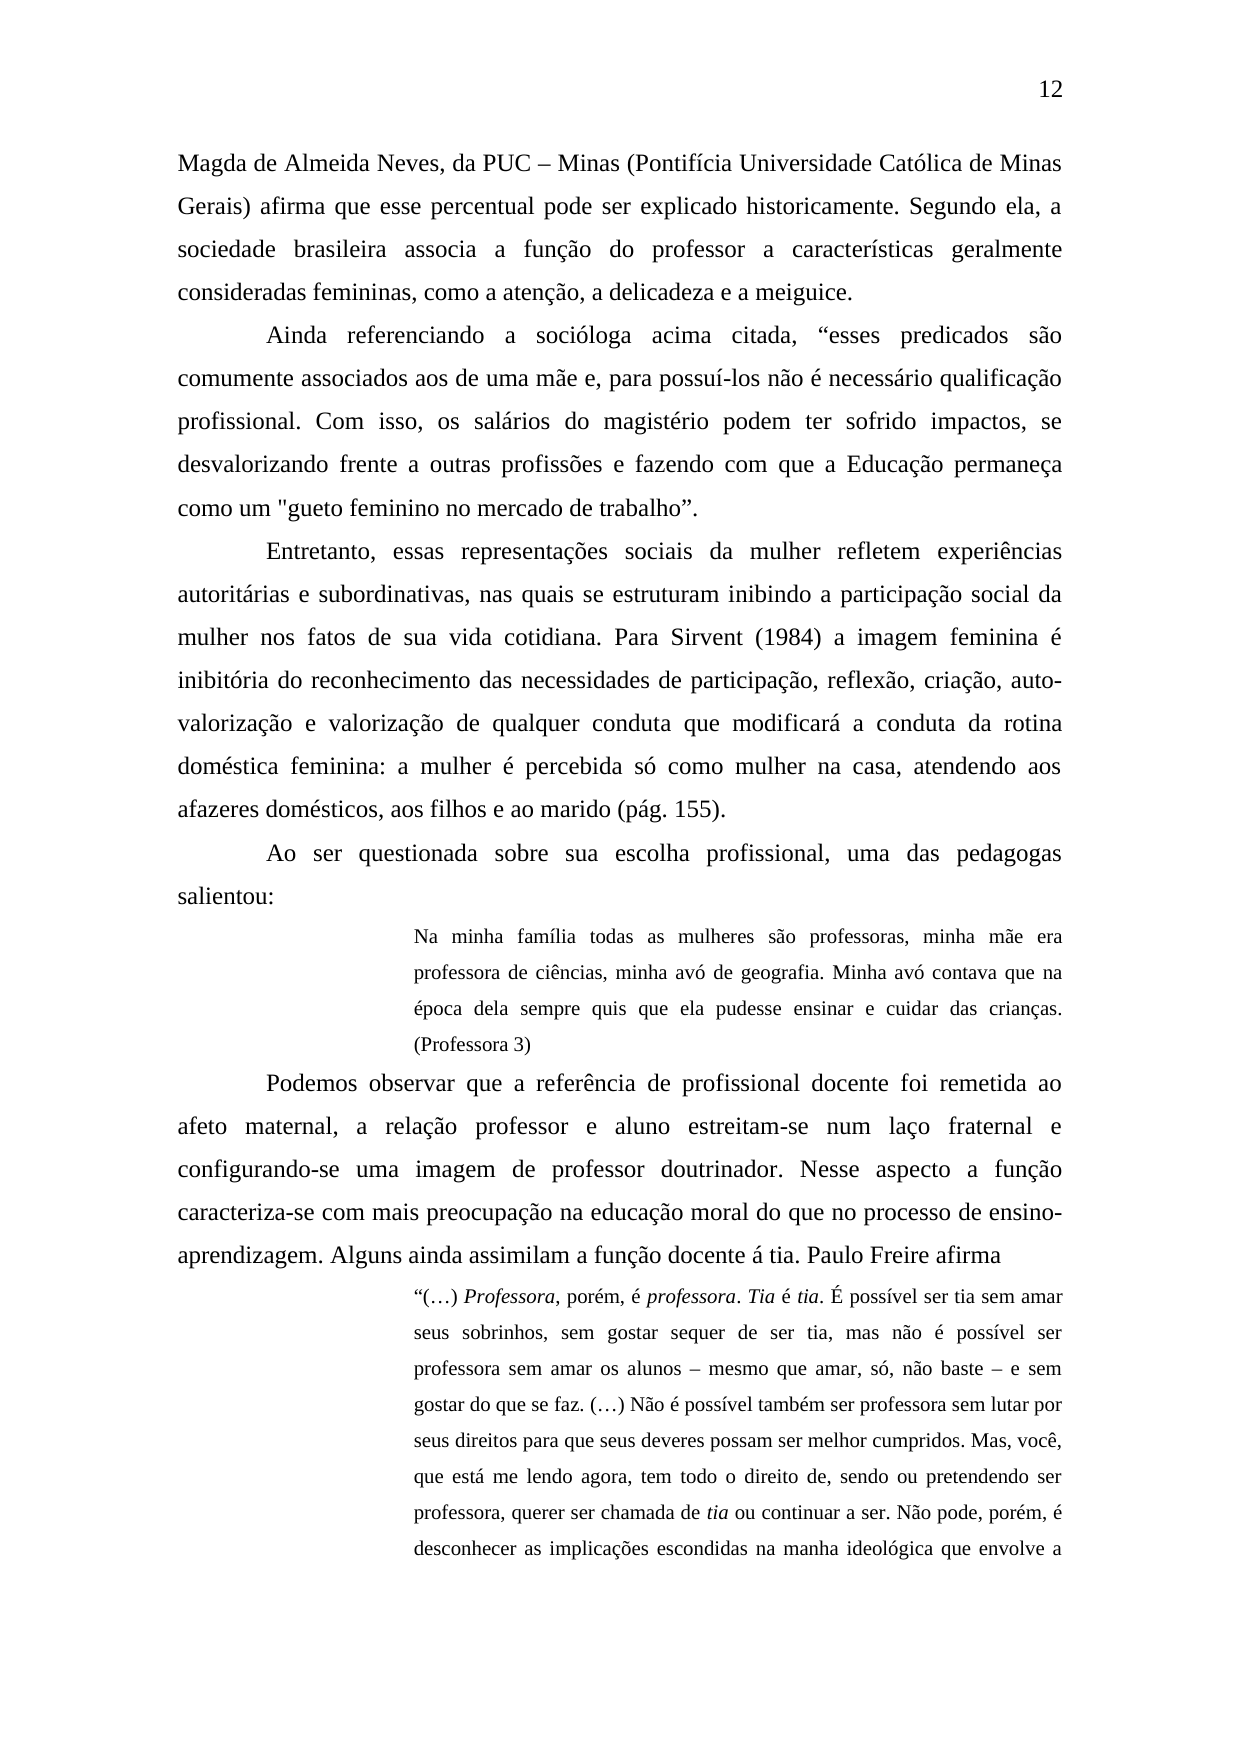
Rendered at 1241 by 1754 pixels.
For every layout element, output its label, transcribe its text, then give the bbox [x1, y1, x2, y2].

text Na minha família todas as mulheres são professoras, minha mãe era professora de ciências, minha avó de geografia. Minha avó contava que na época dela sempre quis que ela pudesse ensinar e cuidar das crianças. (Professora 3) [413, 924, 1063, 1056]
text Ainda referenciando a socióloga acima citada, “esses predicados são comumente associados aos de uma mãe e, para possuí-los não é necessário qualificação profissional. Com isso, os salários do magistério podem ter sofrido impactos, se desvalorizando frente a outras profissões e fazendo com que a Educação permaneça como um "gueto feminino no mercado de trabalho”. [177, 320, 1063, 521]
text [413, 1284, 1063, 1560]
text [177, 148, 1063, 306]
text Ao ser questionada sobre sua escolha profissional, uma das pedagogas salientou: [177, 838, 1063, 909]
text Entretanto, essas representações sociais da mulher refletem experiências autoritárias e subordinativas, nas quais se estruturam inibindo a participação social da mulher nos fatos de sua vida cotidiana. Para Sirvent (1984) a imagem feminina é inibitória do reconhecimento das necessidades de participação, reflexão, criação, auto-valorização e valorização de qualquer conduta que modificará a conduta da rotina doméstica feminina: a mulher é percebida só como mulher na casa, atendendo aos afazeres domésticos, aos filhos e ao marido (pág. 155). [177, 536, 1063, 823]
text Podemos observar que a referência de profissional docente foi remetida ao afeto maternal, a relação professor e aluno estreitam-se num laço fraternal e configurando-se uma imagem de professor doutrinador. Nesse aspecto a função caracteriza-se com mais preocupação na educação moral do que no processo de ensino-aprendizagem. Alguns ainda assimilam a função docente á tia. Paulo Freire afirma [177, 1068, 1063, 1269]
